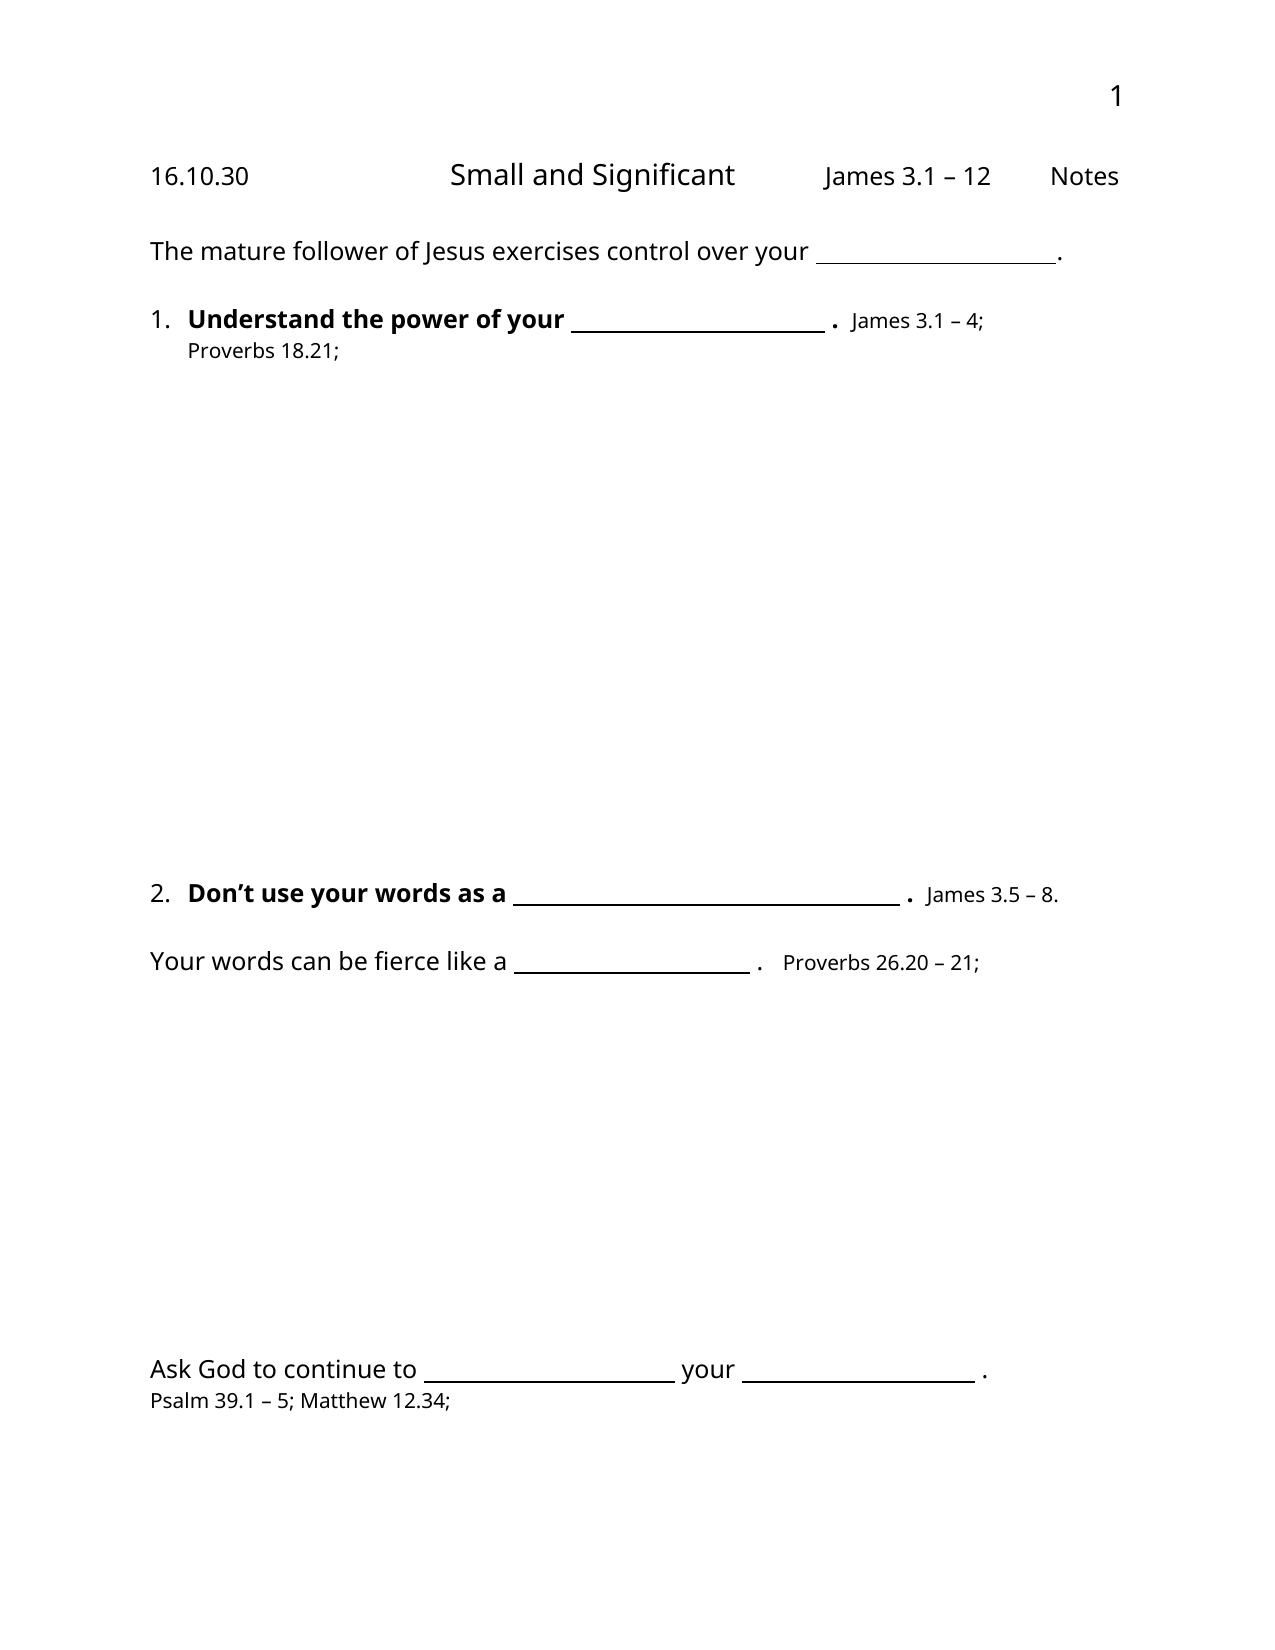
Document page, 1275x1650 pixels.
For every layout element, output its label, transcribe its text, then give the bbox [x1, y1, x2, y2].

text The mature follower of Jesus exercises control over your . [150, 234, 1125, 268]
list Understand the power of your . James 3.1 – 4; [150, 302, 1125, 336]
text Your words can be fierce like a . Proverbs 26.20 – 21; [150, 943, 1125, 977]
text Proverbs 18.21; [150, 336, 1125, 364]
text 16.10.30 Small and Significant James 3.1 – 12 Notes [150, 154, 1125, 194]
text Ask God to continue to your . [150, 1352, 1125, 1386]
text Psalm 39.1 – 5; Matthew 12.34; [150, 1386, 1125, 1415]
list Don’t use your words as a . James 3.5 – 8. [150, 875, 1125, 909]
